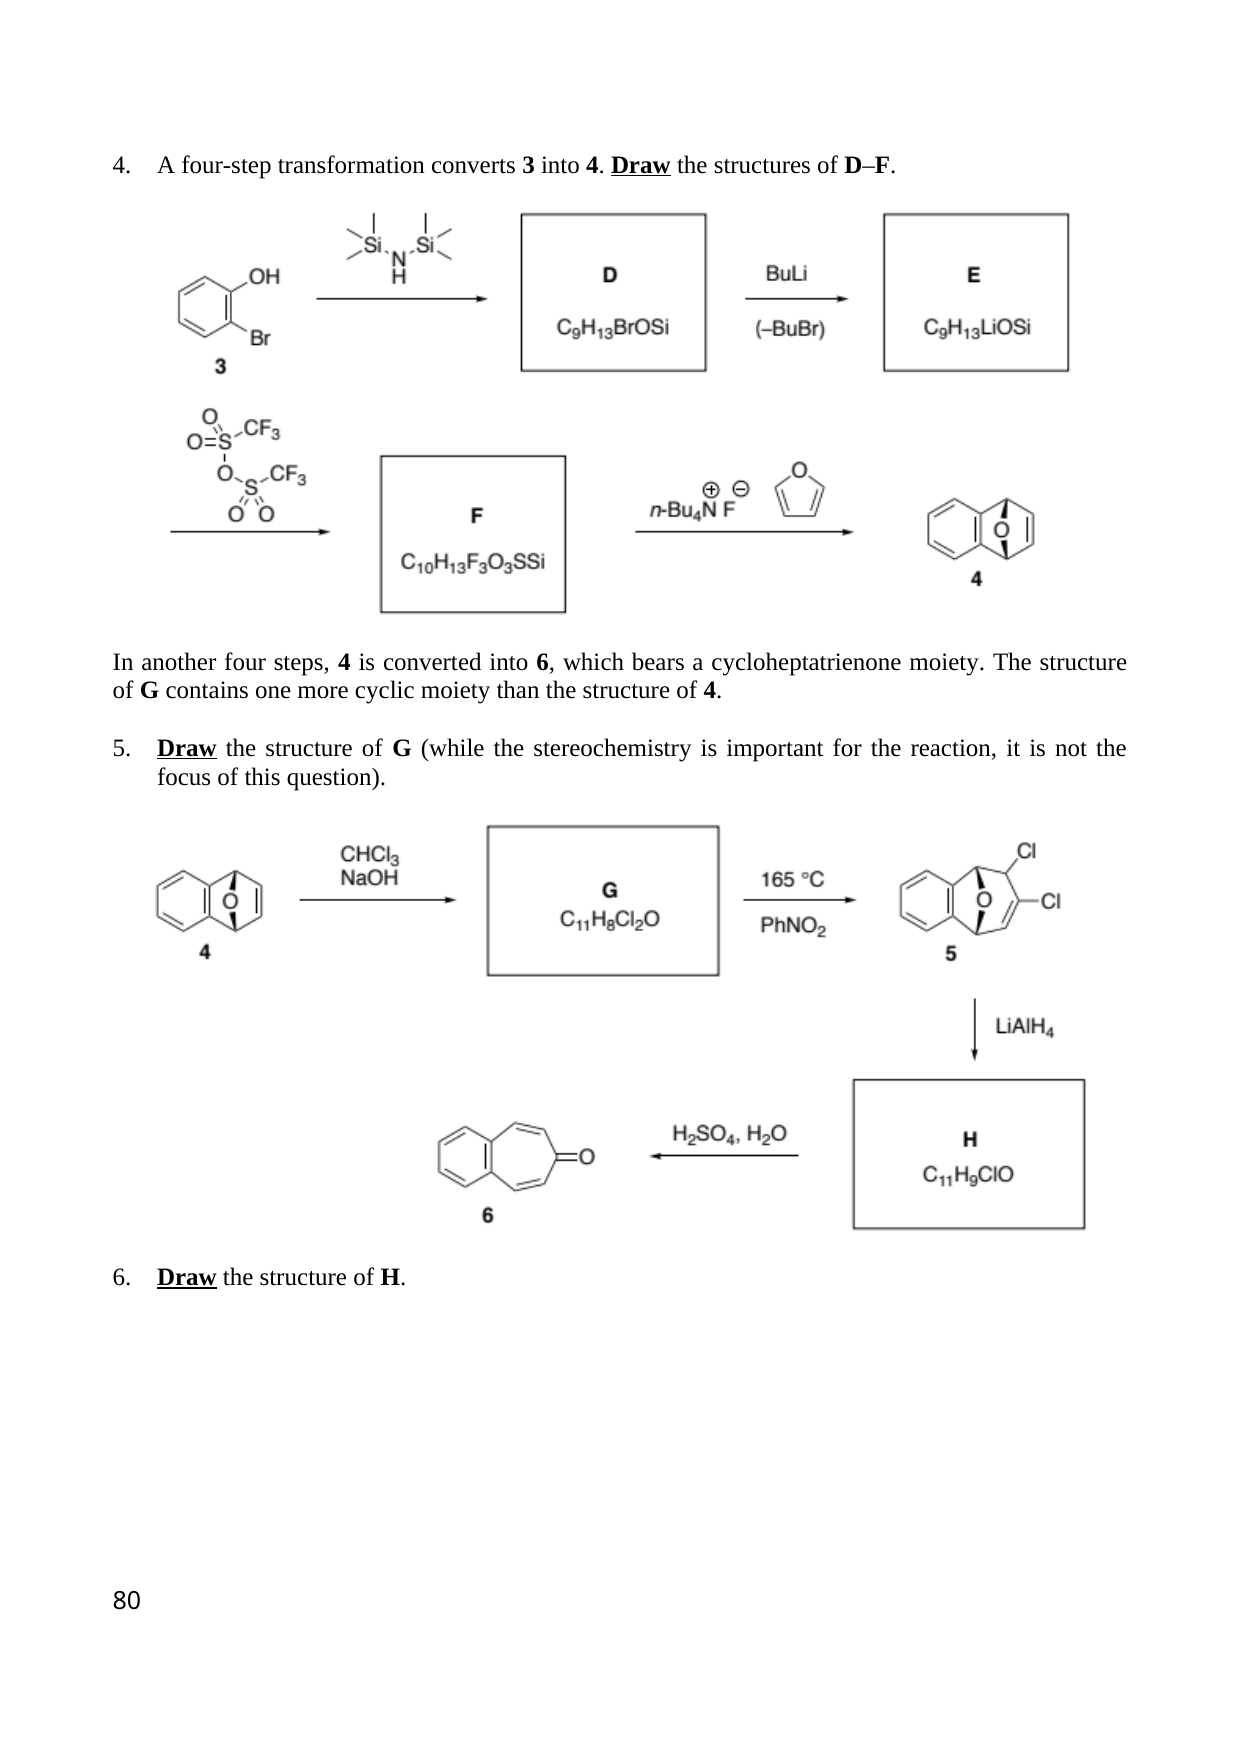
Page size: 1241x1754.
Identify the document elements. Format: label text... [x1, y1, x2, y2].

text 5. Draw the structure of G (while the stereochemistry is important for the reaction, it is not the focus of this question). [112, 733, 1128, 790]
text In another four steps, 4 is converted into 6, which bears a cycloheptatrienone moiety. The structure of G contains one more cyclic moiety than the structure of 4. [112, 647, 1128, 704]
text 4. A four-step transformation converts 3 into 4. Draw the structures of D–F. [112, 150, 1128, 179]
text 6. Draw the structure of H. [112, 1262, 1128, 1291]
